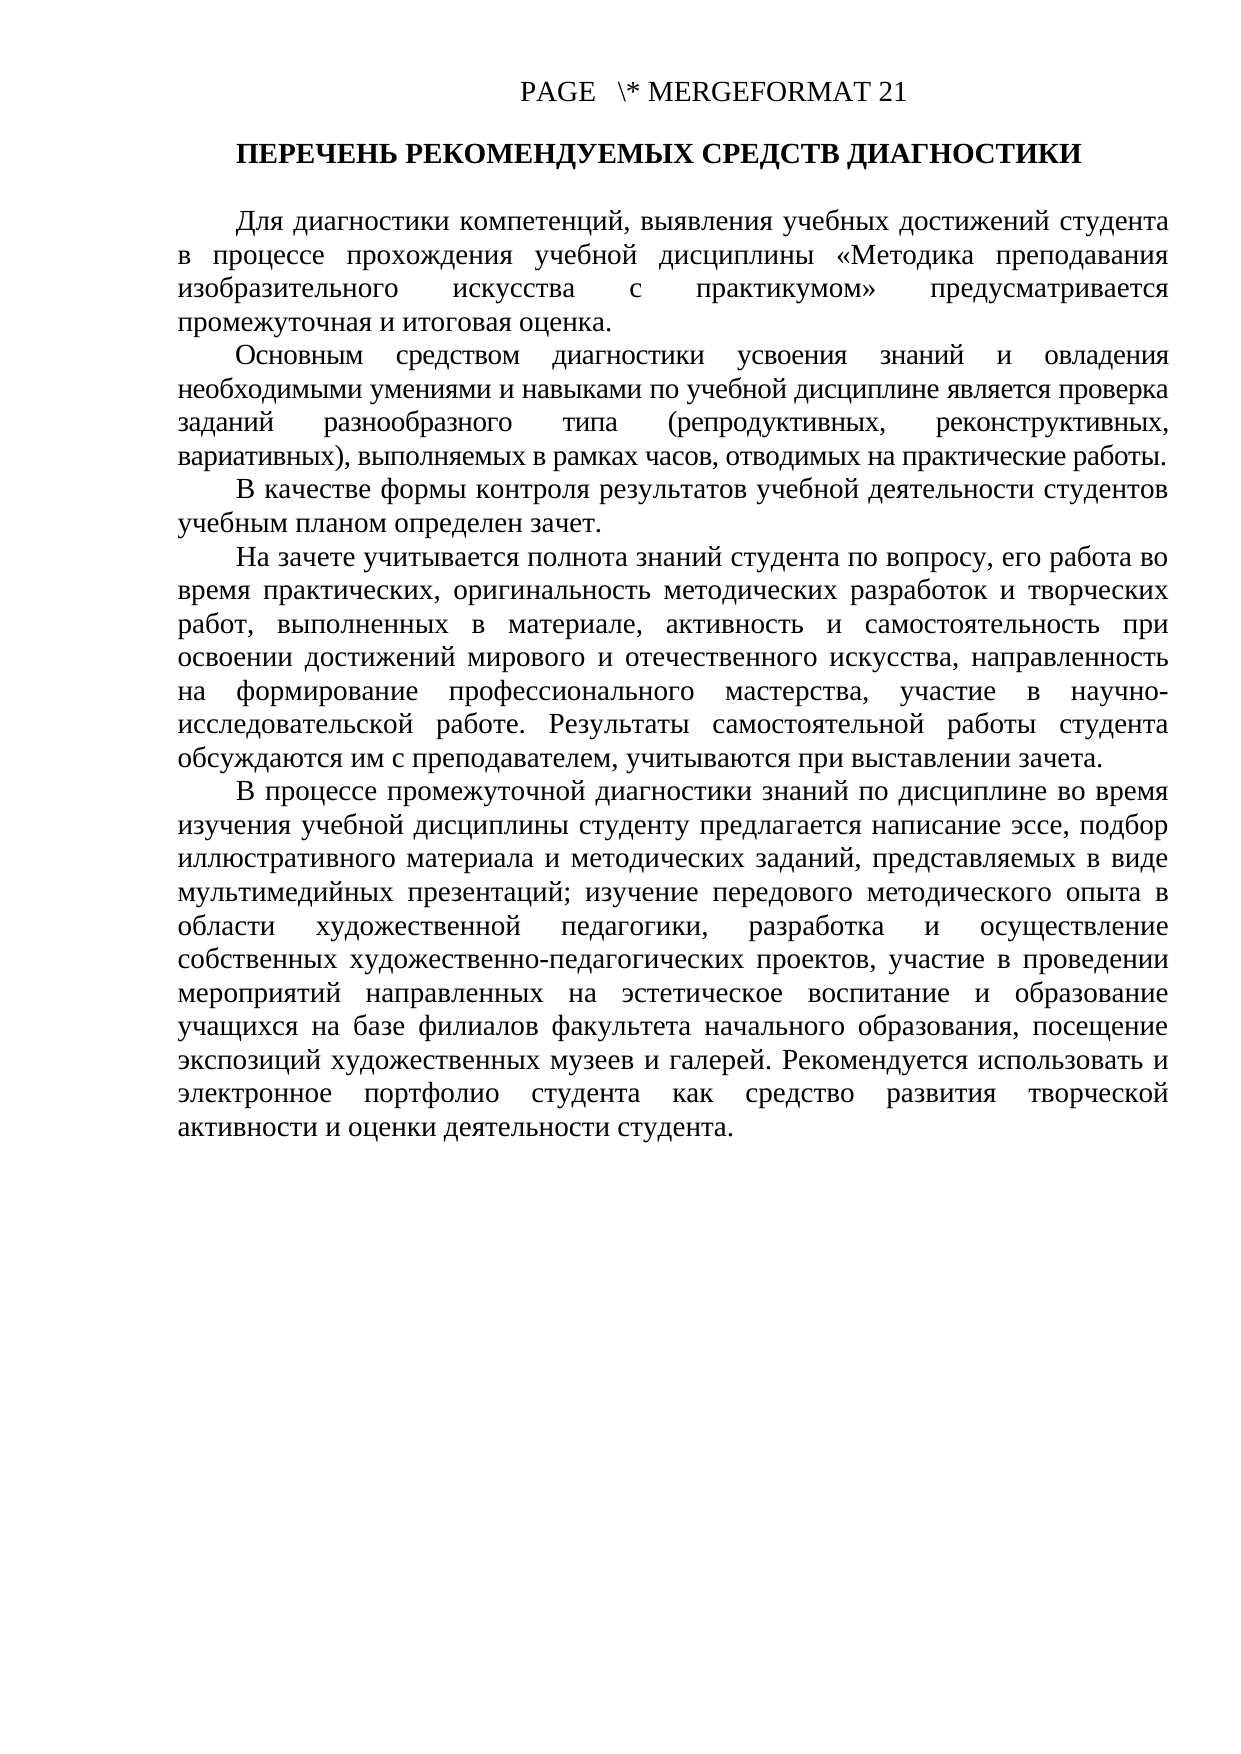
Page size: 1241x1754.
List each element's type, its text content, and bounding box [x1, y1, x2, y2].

text В качестве формы контроля результатов учебной деятельности студентов учебным планом определен зачет. [177, 472, 1169, 539]
text На зачете учитывается полнота знаний студента по вопросу, его работа во время практических, оригинальность методических разработок и творческих работ, выполненных в материале, активность и самостоятельность при освоении достижений мирового и отечественного искусства, направленность на формирование профессионального мастерства, участие в научно-исследовательской работе. Результаты самостоятельной работы студента обсуждаются им с преподавателем, учитываются при выставлении зачета. [177, 539, 1169, 773]
text Для диагностики компетенций, выявления учебных достижений студента в процессе прохождения учебной дисциплины «Методика преподавания изобразительного искусства с практикумом» предусматривается промежуточная и итоговая оценка. [177, 203, 1169, 337]
text В процессе промежуточной диагностики знаний по дисциплине во время изучения учебной дисциплины студенту предлагается написание эссе, подбор иллюстративного материала и методических заданий, представляемых в виде мультимедийных презентаций; изучение передового методического опыта в области художественной педагогики, разработка и осуществление собственных художественно-педагогических проектов, участие в проведении мероприятий направленных на эстетическое воспитание и образование учащихся на базе филиалов факультета начального образования, посещение экспозиций художественных музеев и галерей. Рекомендуется использовать и электронное портфолио студента как средство развития творческой активности и оценки деятельности студента. [177, 773, 1169, 1142]
text Основным средством диагностики усвоения знаний и овладения необходимыми умениями и навыками по учебной дисциплине является проверка заданий разнообразного типа (репродуктивных, реконструктивных, вариативных), выполняемых в рамках часов, отводимых на практические работы. [177, 337, 1169, 472]
text ПЕРЕЧЕНЬ РЕКОМЕНДУЕМЫХ СРЕДСТВ ДИАГНОСТИКИ [177, 136, 1169, 170]
